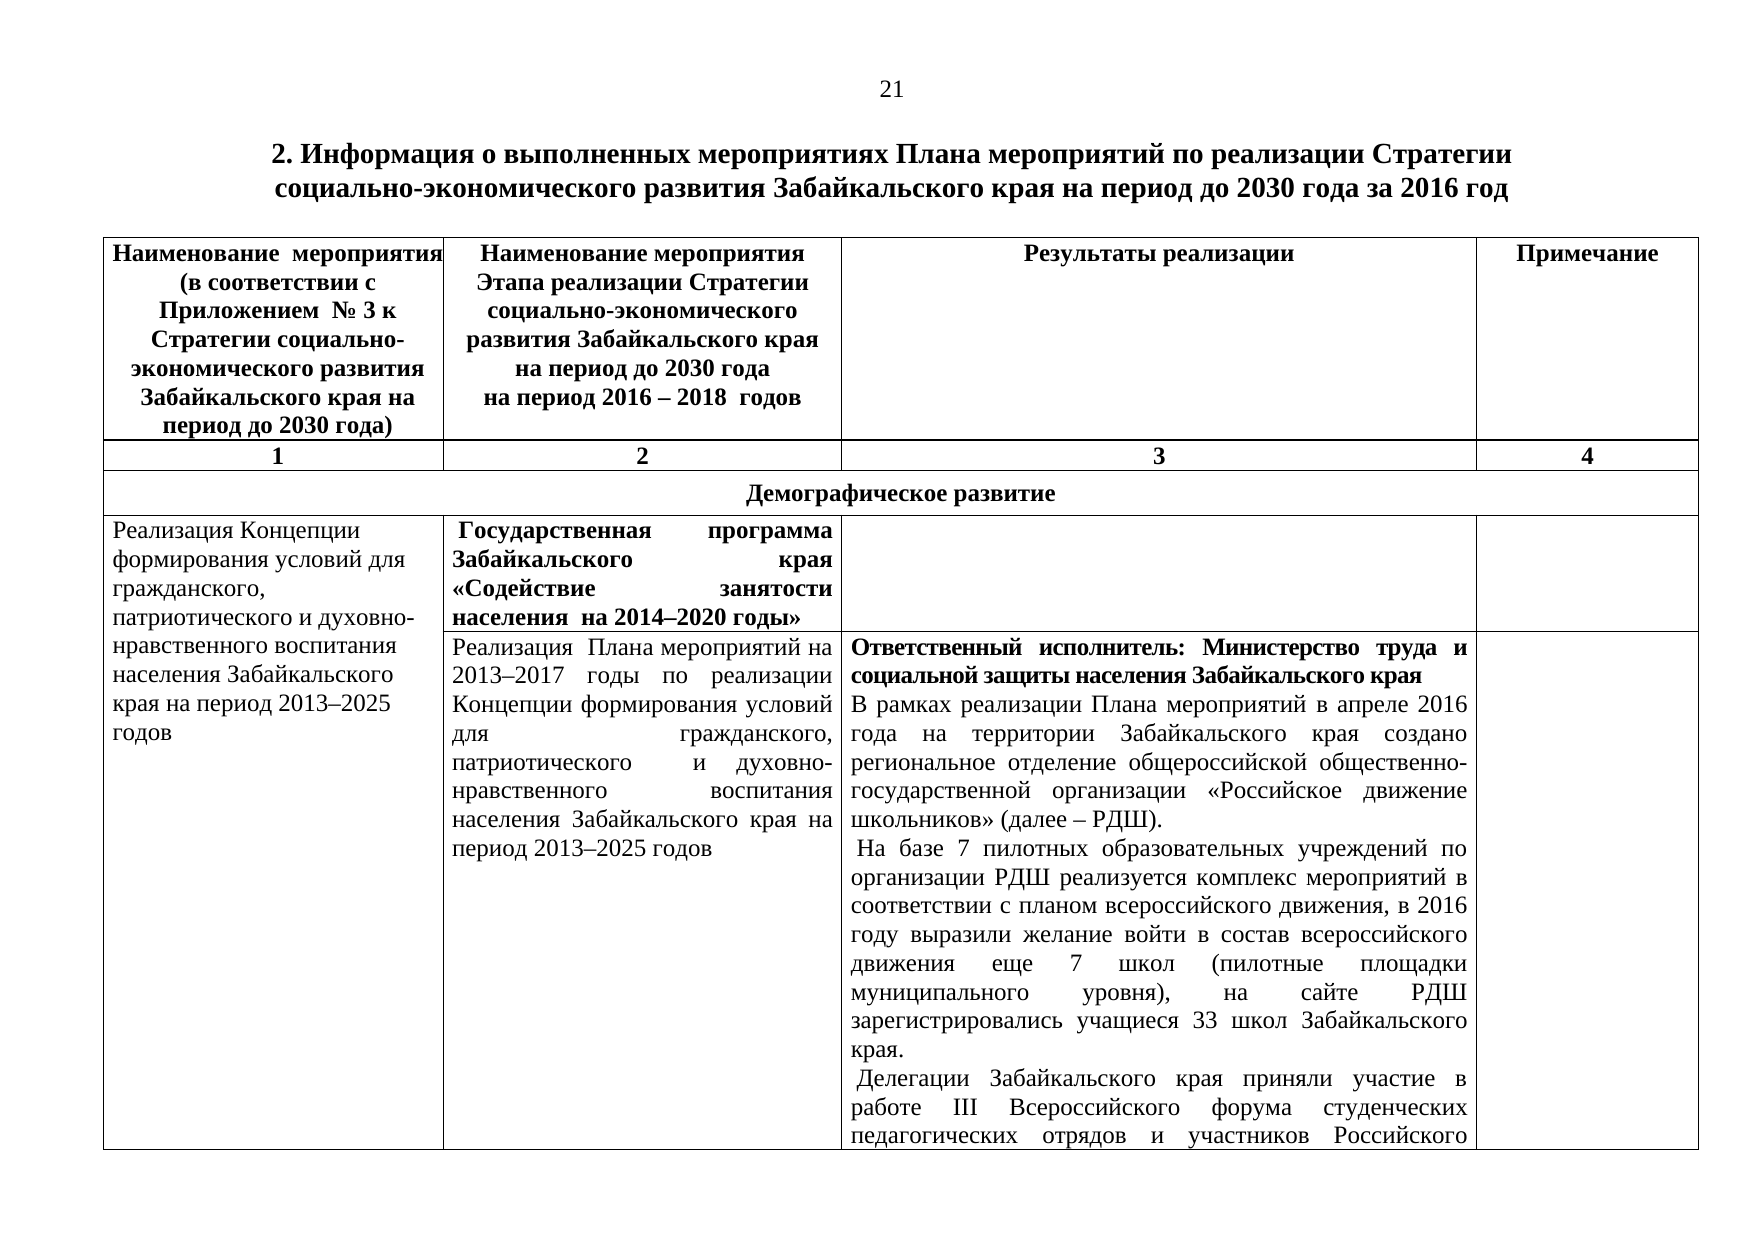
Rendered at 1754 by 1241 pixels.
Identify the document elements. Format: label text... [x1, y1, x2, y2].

table_header 1 [104, 441, 443, 470]
table_cell Государственная программа Забайкальского края «Содействие занятости населения на 2014–2020 годы» [444, 516, 841, 631]
table_cell [842, 516, 1476, 631]
table_cell [1477, 516, 1698, 631]
table_header Наименование мероприятия Этапа реализации Стратегии социально-экономического развития Забайкальского края на период до 2030 года на период 2016 – 2018 годов [444, 238, 841, 439]
table_header 4 [1477, 441, 1698, 470]
text социально-экономического развития Забайкальского края на период до 2030 года за 2016 год [118, 170, 1665, 203]
table_header 2 [444, 441, 841, 470]
text 2. Информация о выполненных мероприятиях Плана мероприятий по реализации Стратегии [118, 136, 1665, 170]
table_header Результаты реализации [842, 238, 1476, 439]
table_cell [1477, 632, 1698, 1149]
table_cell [444, 632, 841, 1149]
table_header Наименование мероприятия (в соответствии с Приложением № 3 к Стратегии социально-экономического развития Забайкальского края на период до 2030 года) [104, 238, 443, 439]
table_header 3 [842, 441, 1476, 470]
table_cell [842, 632, 1476, 1149]
table_cell Реализация Концепции формирования условий для гражданского, патриотического и духовно-нравственного воспитания населения Забайкальского края на период 2013–2025 годов [104, 516, 443, 1149]
table_header Примечание [1477, 238, 1698, 439]
table_cell Демографическое развитие [104, 471, 1698, 514]
